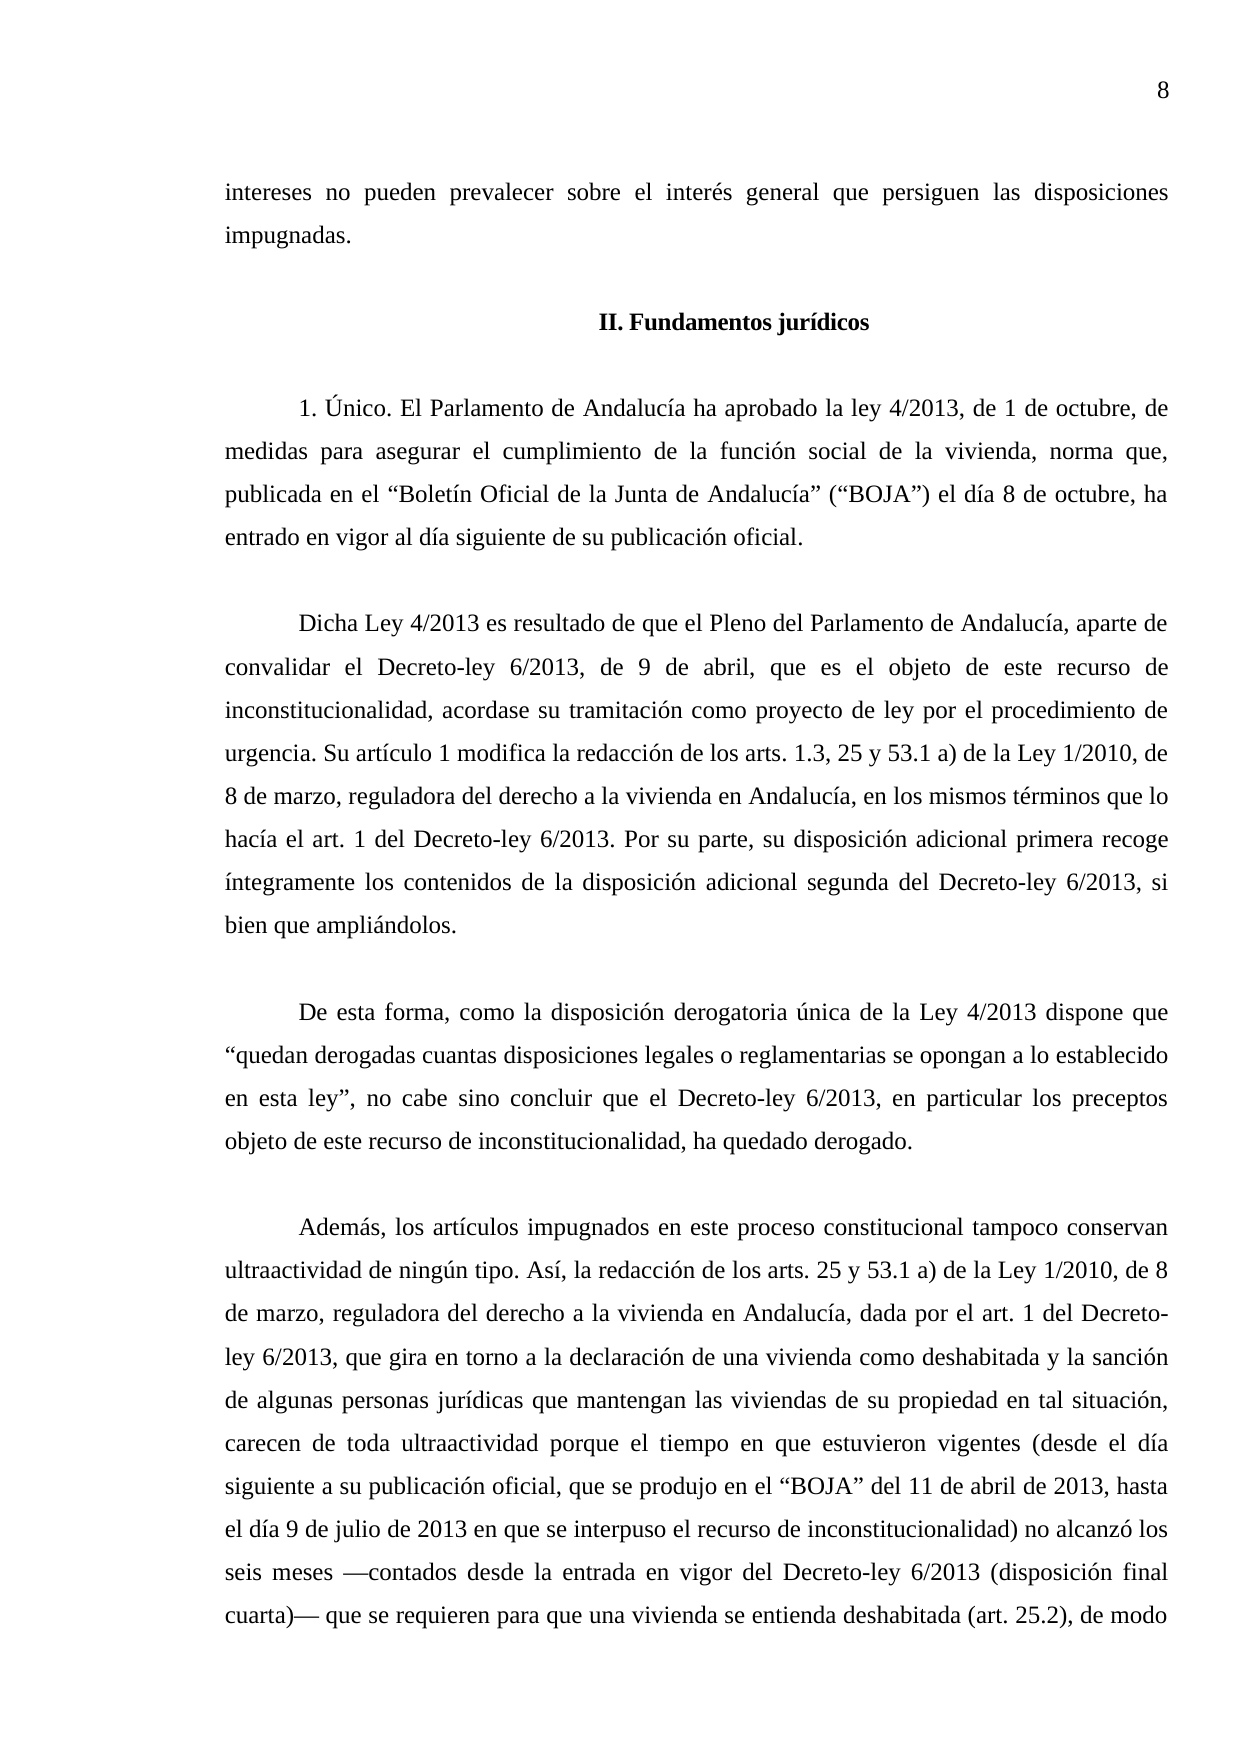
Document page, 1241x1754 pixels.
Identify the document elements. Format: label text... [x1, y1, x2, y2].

text De esta forma, como la disposición derogatoria única de la Ley 4/2013 dispone que “quedan derogadas cuantas disposiciones legales o reglamentarias se opongan a lo establecido en esta ley”, no cabe sino concluir que el Decreto-ley 6/2013, en particular los preceptos objeto de este recurso de inconstitucionalidad, ha quedado derogado. [224, 997, 1169, 1155]
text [224, 1212, 1169, 1629]
text Dicha Ley 4/2013 es resultado de que el Pleno del Parlamento de Andalucía, aparte de convalidar el Decreto-ley 6/2013, de 9 de abril, que es el objeto de este recurso de inconstitucionalidad, acordase su tramitación como proyecto de ley por el procedimiento de urgencia. Su artículo 1 modifica la redacción de los arts. 1.3, 25 y 53.1 a) de la Ley 1/2010, de 8 de marzo, reguladora del derecho a la vivienda en Andalucía, en los mismos términos que lo hacía el art. 1 del Decreto-ley 6/2013. Por su parte, su disposición adicional primera recoge íntegramente los contenidos de la disposición adicional segunda del Decreto-ley 6/2013, si bien que ampliándolos. [224, 608, 1169, 939]
text 1. Único. El Parlamento de Andalucía ha aprobado la ley 4/2013, de 1 de octubre, de medidas para asegurar el cumplimiento de la función social de la vivienda, norma que, publicada en el “Boletín Oficial de la Junta de Andalucía” (“BOJA”) el día 8 de octubre, ha entrado en vigor al día siguiente de su publicación oficial. [224, 393, 1169, 551]
subtitle II. Fundamentos jurídicos [224, 307, 1169, 335]
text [224, 177, 1169, 249]
